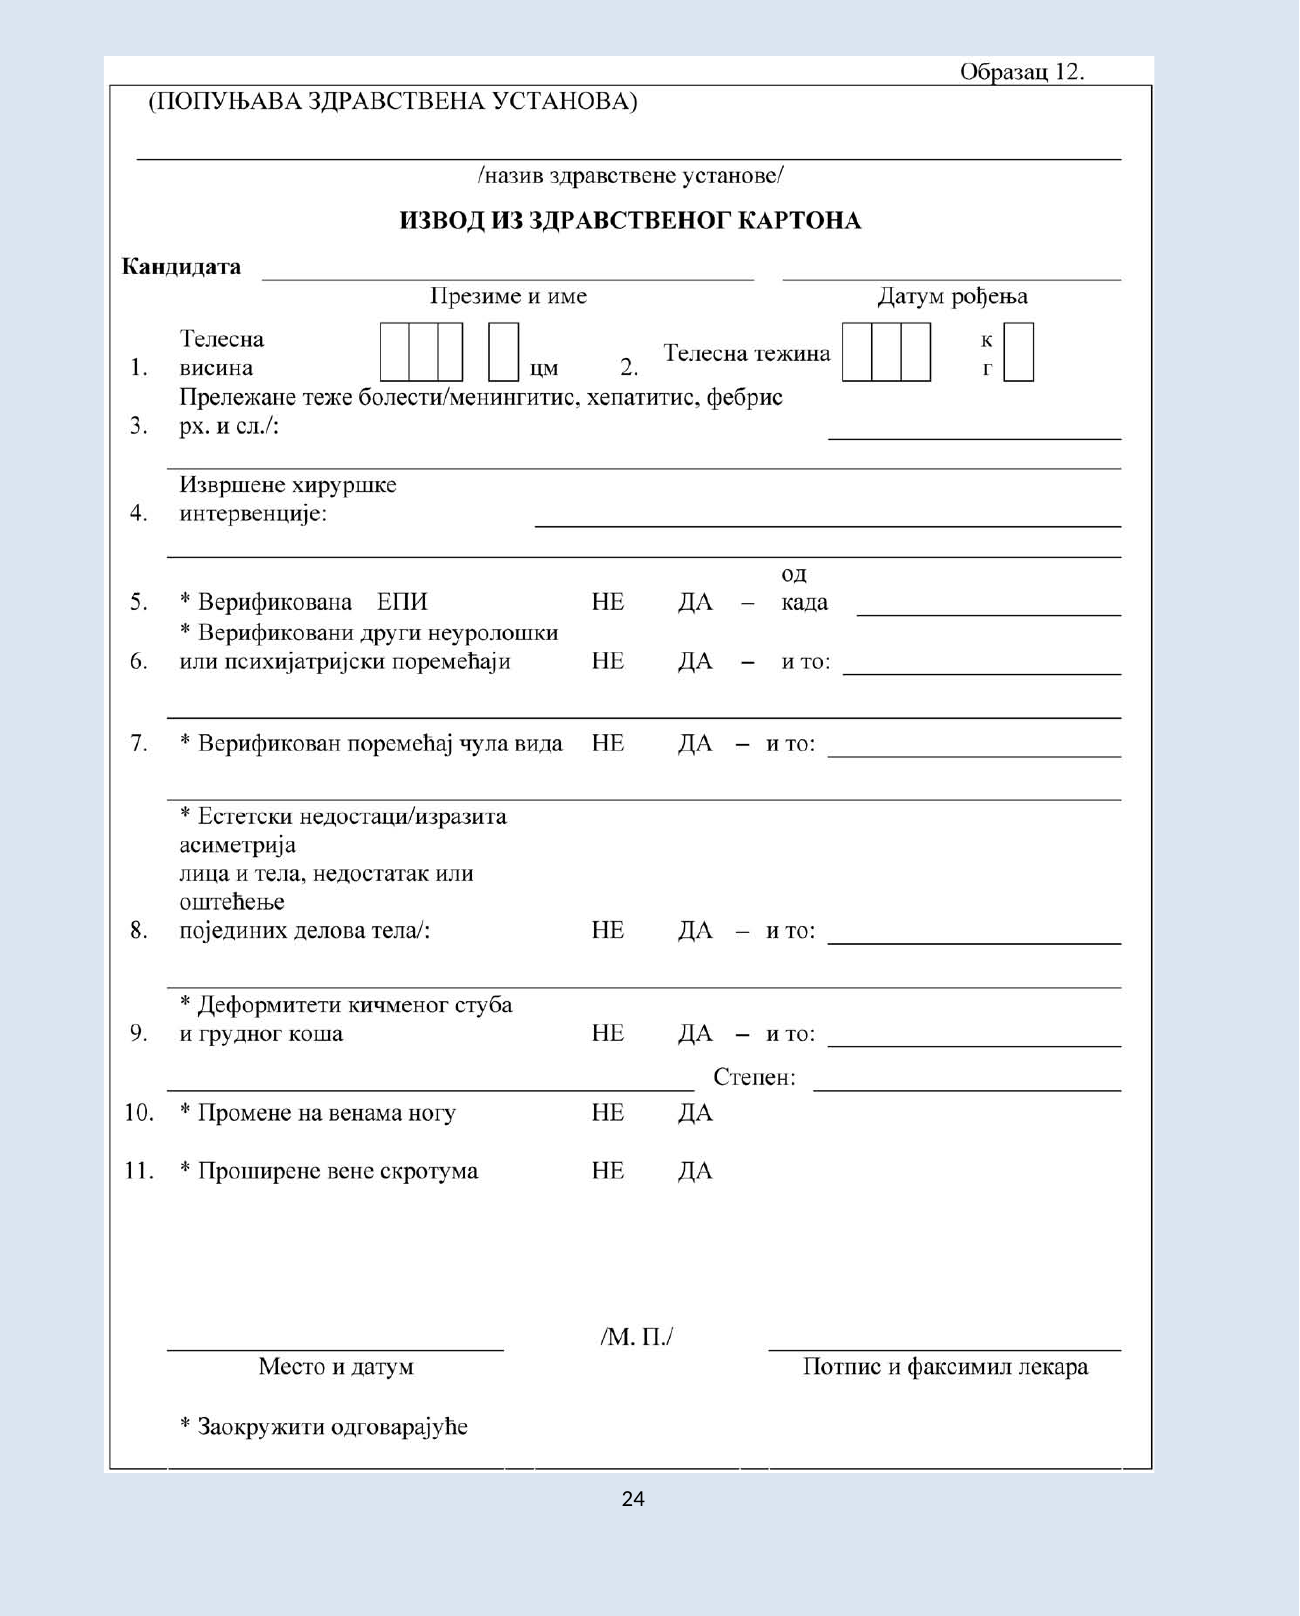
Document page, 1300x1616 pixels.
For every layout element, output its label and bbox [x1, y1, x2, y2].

picture [103, 56, 1155, 1473]
